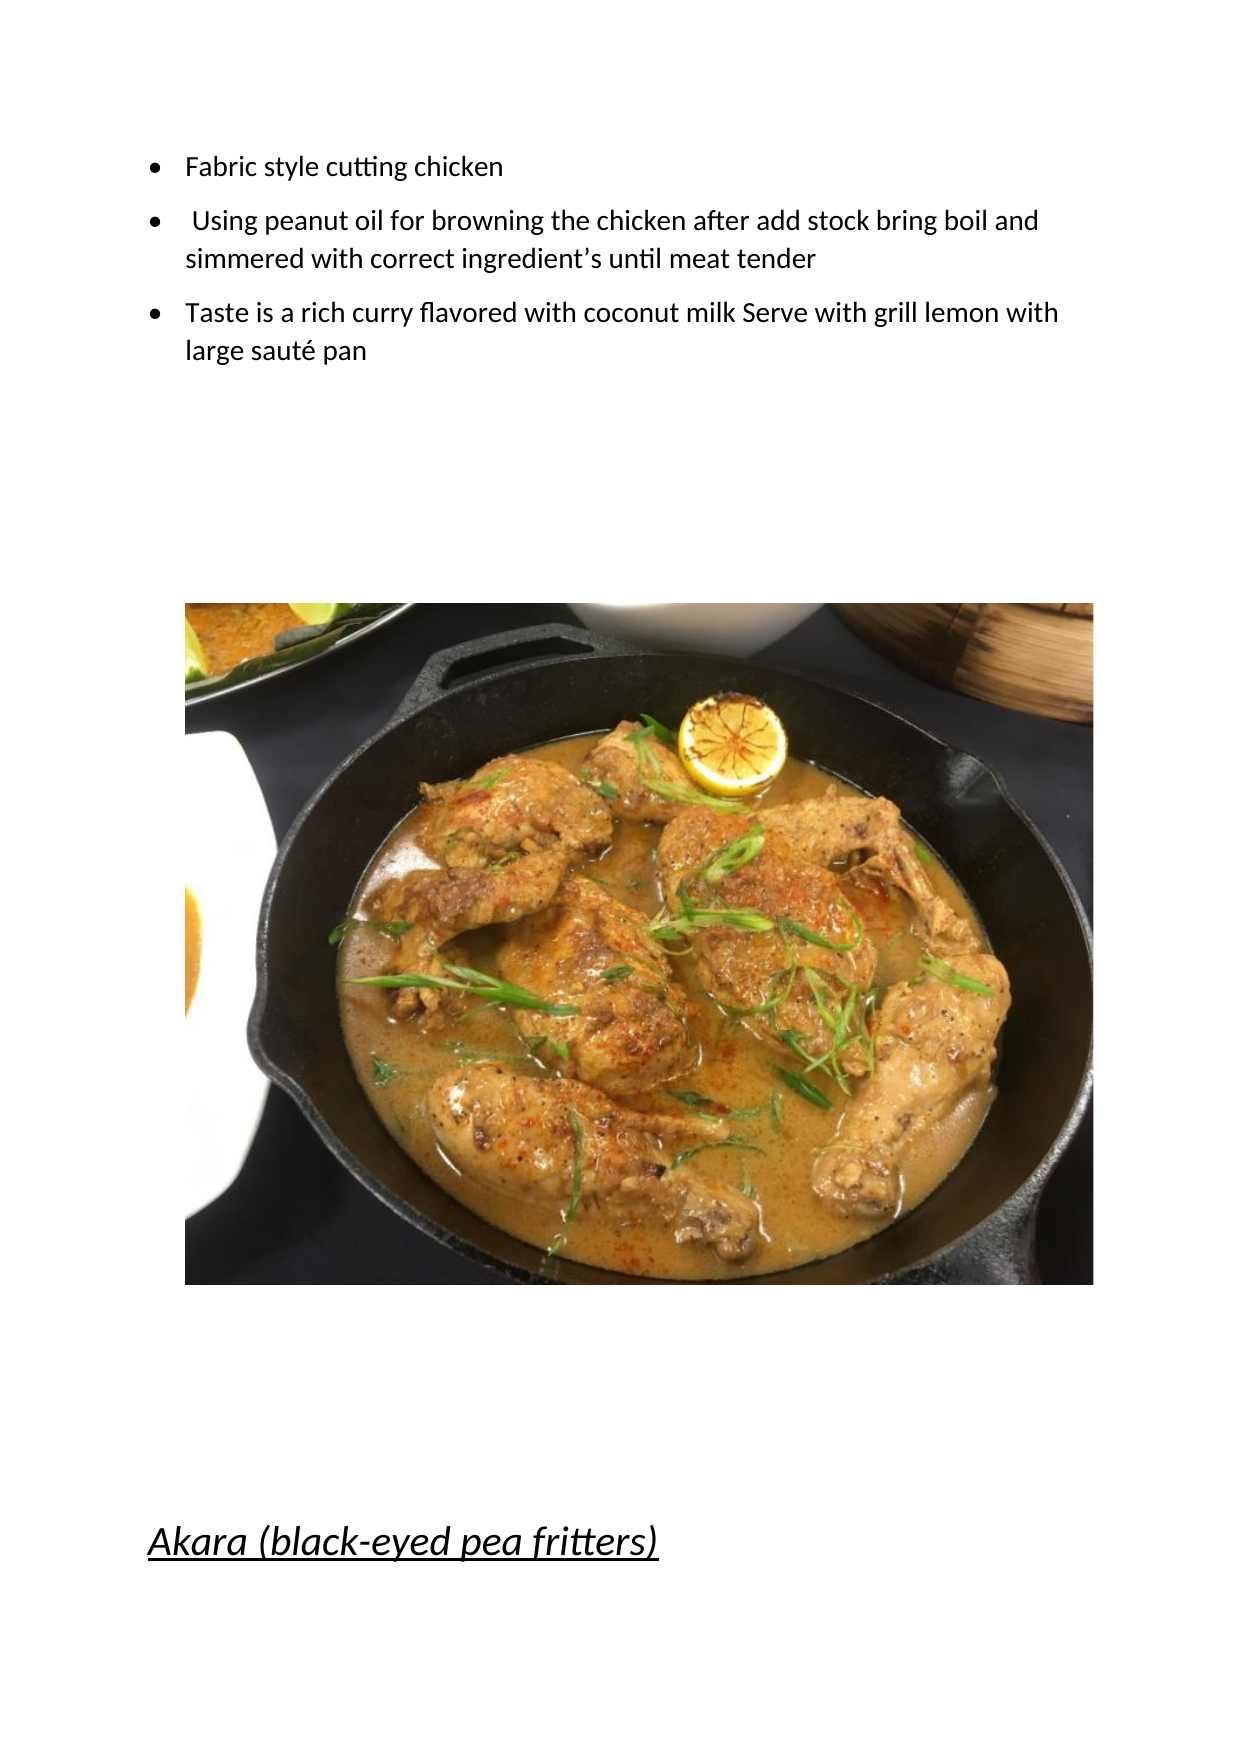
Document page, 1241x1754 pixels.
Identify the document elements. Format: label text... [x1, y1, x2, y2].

list Fabric style cutting chicken [148, 148, 1093, 183]
picture [185, 603, 1094, 1285]
list Using peanut oil for browning the chicken after add stock bring boil and simmered with correct ingredient’s until meat tender [148, 202, 1093, 275]
list Taste is a rich curry flavored with coconut milk Serve with grill lemon with large sauté pan [148, 294, 1093, 367]
text Akara (black-eyed pea fritters) [148, 1515, 1093, 1566]
